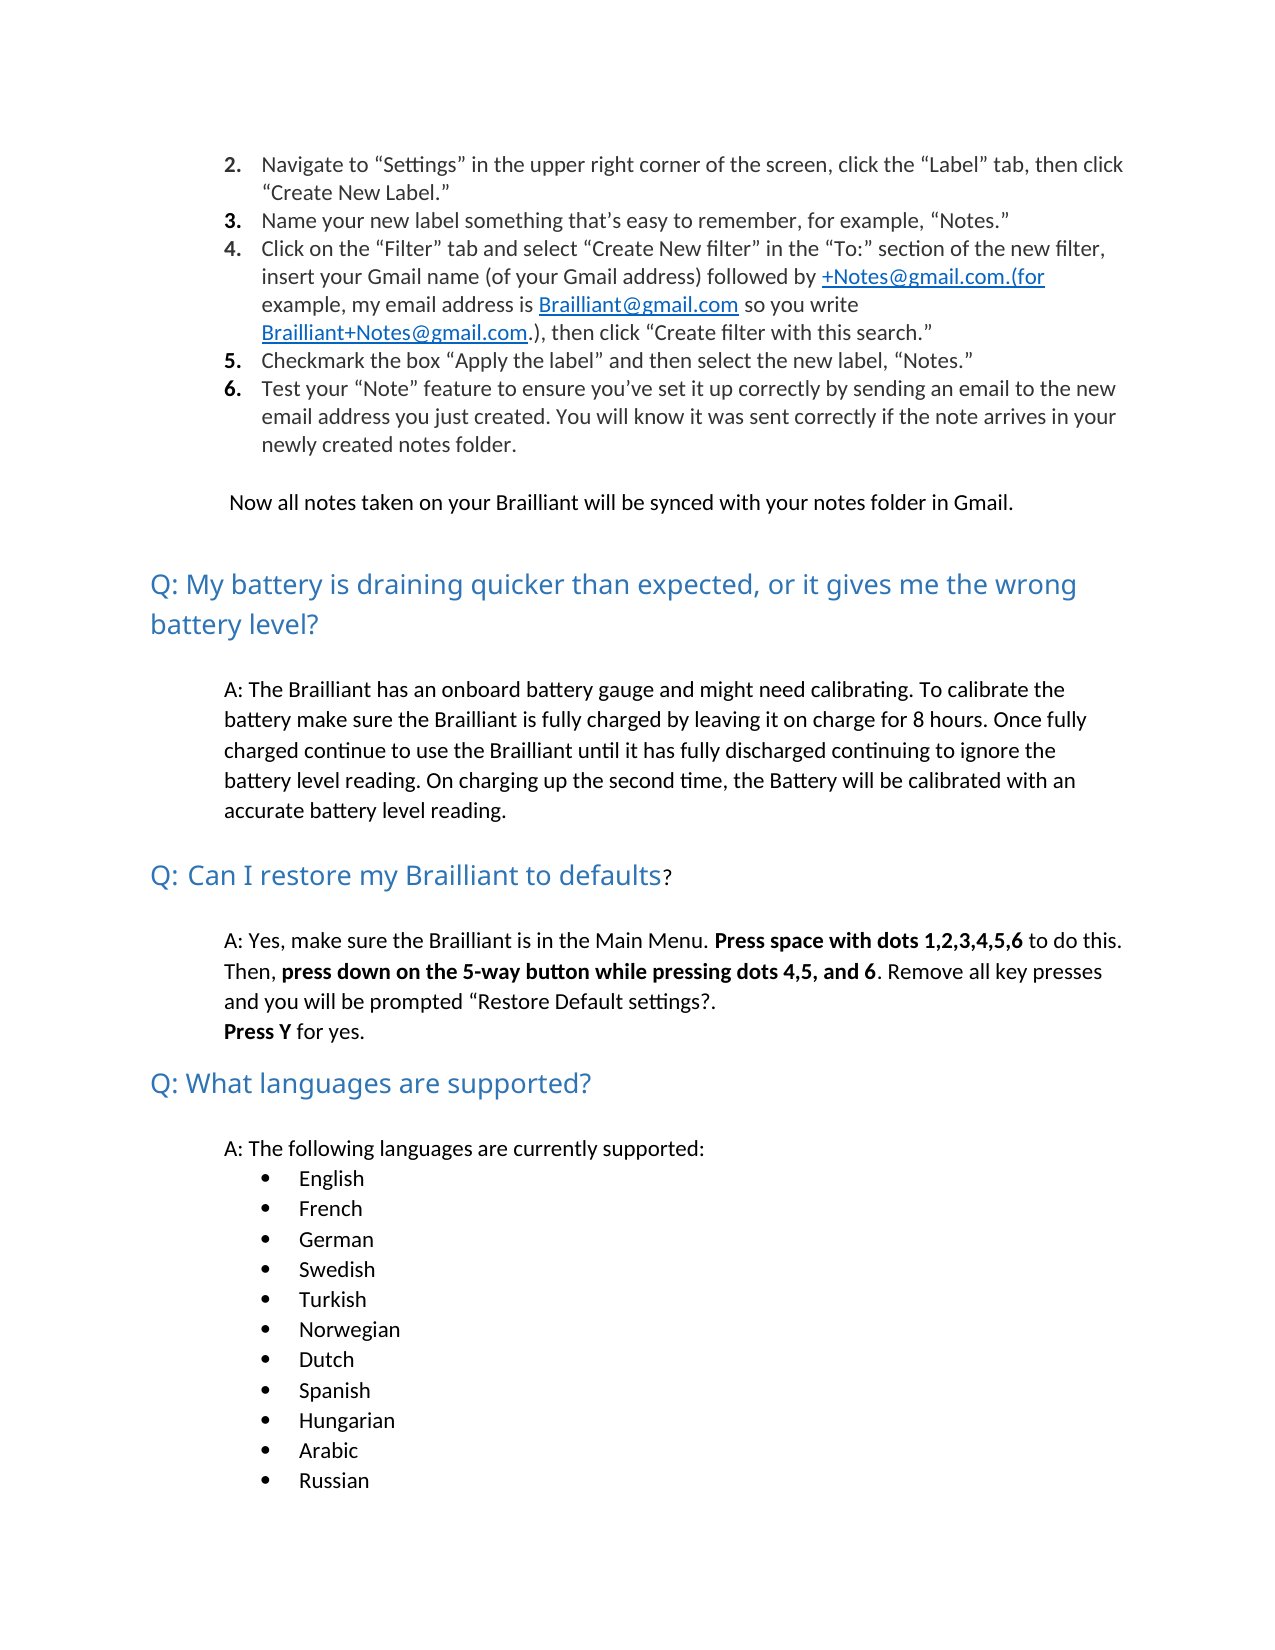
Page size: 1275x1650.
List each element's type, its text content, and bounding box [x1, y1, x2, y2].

list A: Yes, make sure the Brailliant is in the Main Menu. Press space with dots 1,2,3,4,5,6 to do this. Then, press down on the 5-way button while pressing dots 4,5, and 6. Remove all key presses and you will be prompted “Restore Default settings?. [224, 927, 1125, 1015]
list Press Y for yes. [224, 1017, 1125, 1045]
list Hungarian [261, 1406, 1125, 1434]
list Name your new label something that’s easy to remember, for example, “Notes.” [224, 206, 1125, 234]
list Click on the “Filter” tab and select “Create New filter” in the “To:” section of the new filter, insert your Gmail name (of your Gmail address) followed by +Notes@gmail.com.(for example, my email address is Brailliant@gmail.com so you write Brailliant+Notes@gmail.com.), then click “Create filter with this search.” [224, 234, 1125, 346]
list Test your “Note” feature to ensure you’ve set it up correctly by sending an email to the new email address you just created. You will know it was sent correctly if the note arrives in your newly created notes folder. [224, 374, 1125, 458]
list German [261, 1225, 1125, 1253]
list Arabic [261, 1436, 1125, 1464]
list Now all notes taken on your Brailliant will be synced with your notes folder in Gmail. [186, 488, 1125, 516]
list Navigate to “Settings” in the upper right corner of the screen, click the “Label” tab, then click “Create New Label.” [224, 150, 1125, 206]
list Spanish [261, 1376, 1125, 1404]
list French [261, 1194, 1125, 1222]
subtitle Q: My battery is draining quicker than expected, or it gives me the wrong battery level? [150, 566, 1125, 642]
list A: The following languages are currently supported: [224, 1134, 1125, 1162]
list Russian [261, 1466, 1125, 1494]
list Dutch [261, 1346, 1125, 1373]
list Checkmark the box “Apply the label” and then select the new label, “Notes.” [224, 346, 1125, 374]
list A: The Brailliant has an onboard battery gauge and might need calibrating. To calibrate the battery make sure the Brailliant is fully charged by leaving it on charge for 8 hours. Once fully charged continue to use the Brailliant until it has fully discharged continuing to ignore the battery level reading. On charging up the second time, the Battery will be calibrated with an accurate battery level reading. [186, 675, 1125, 824]
list Q: Can I restore my Brailliant to defaults? [150, 857, 1125, 893]
list Swedish [261, 1255, 1125, 1283]
list Norwegian [261, 1315, 1125, 1343]
list English [261, 1164, 1125, 1192]
subtitle Q: What languages are supported? [150, 1064, 1125, 1101]
list Turkish [261, 1285, 1125, 1313]
